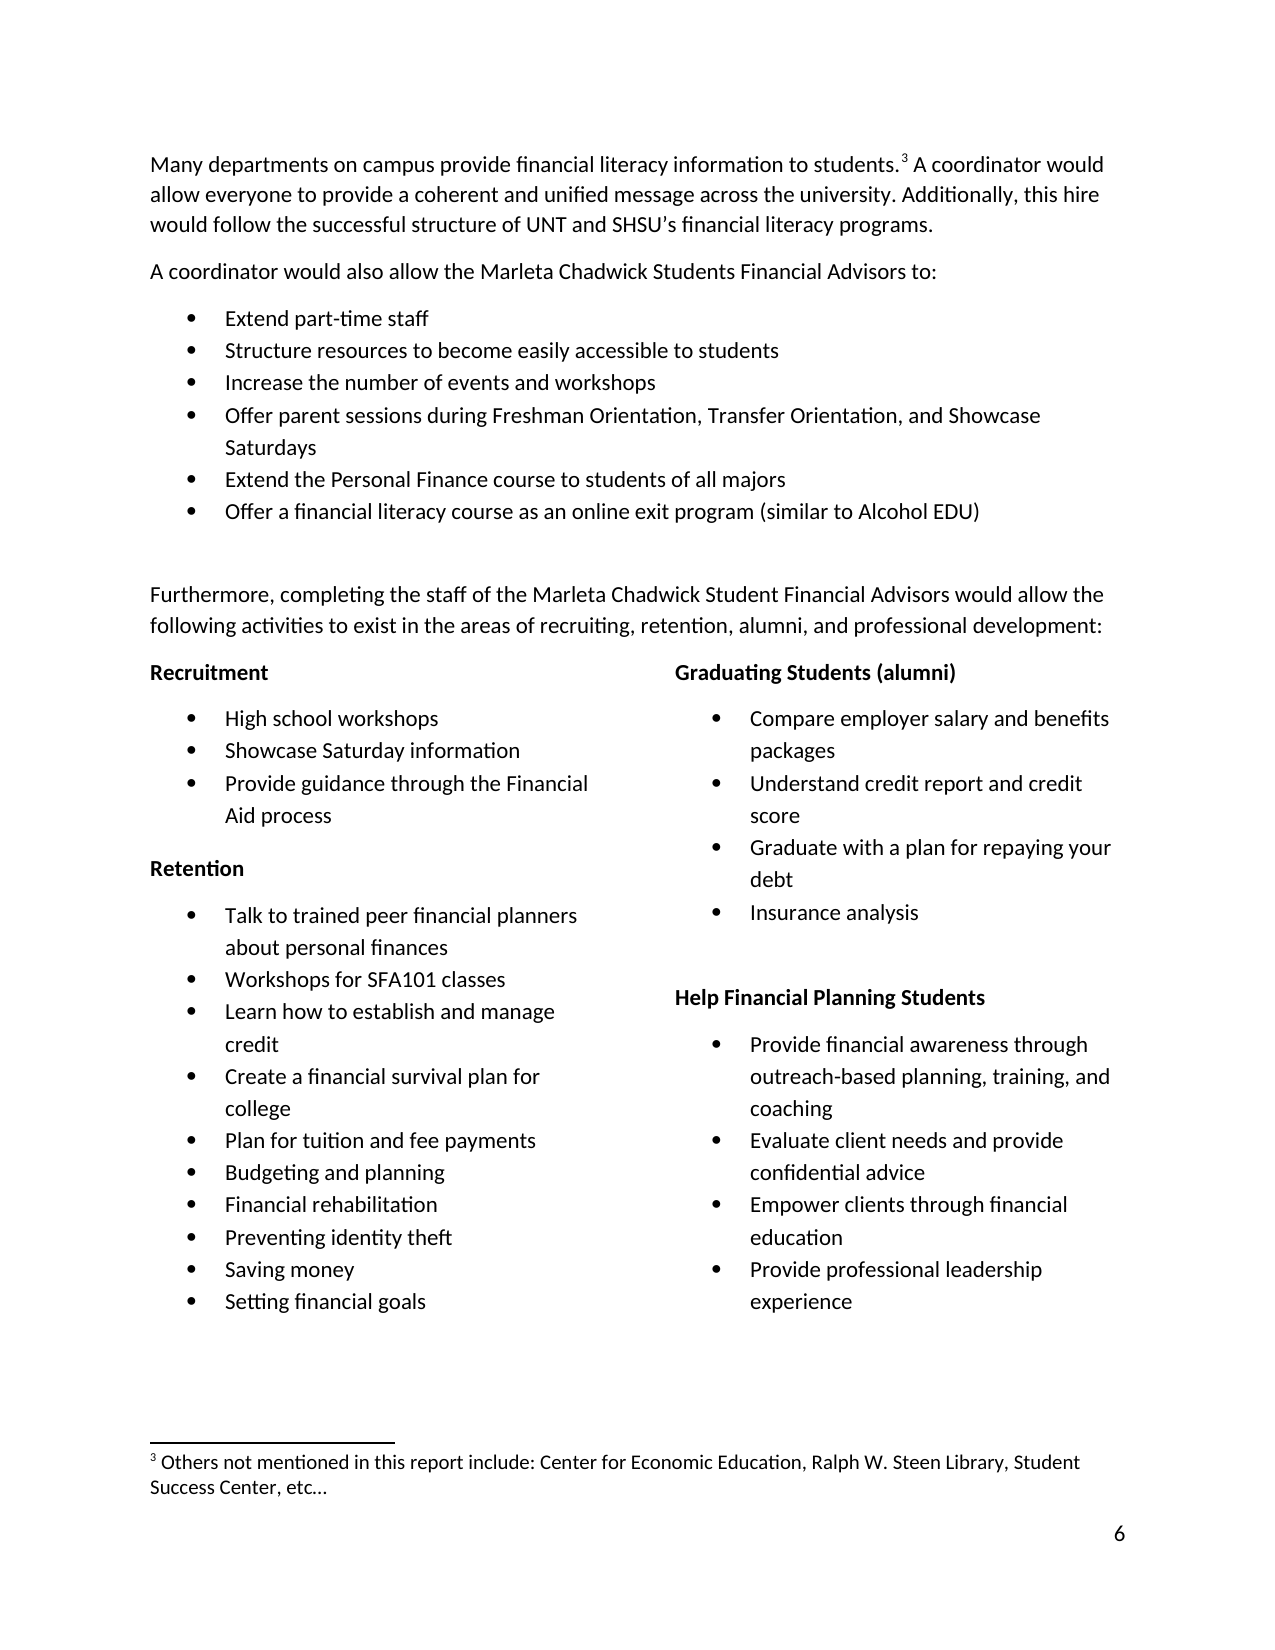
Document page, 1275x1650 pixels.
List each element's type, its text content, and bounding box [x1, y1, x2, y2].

list Graduate with a plan for repaying your debt [712, 833, 1125, 893]
list Financial rehabilitation [187, 1191, 600, 1219]
list Offer parent sessions during Freshman Orientation, Transfer Orientation, and Showcase Saturdays [187, 401, 1125, 461]
list Showcase Saturday information [187, 737, 600, 765]
list Create a financial survival plan for college [187, 1062, 600, 1122]
list Provide financial awareness through outreach-based planning, training, and coaching [712, 1030, 1125, 1122]
list Provide professional leadership experience [712, 1255, 1125, 1315]
list Offer a financial literacy course as an online exit program (similar to Alcohol EDU) [187, 497, 1125, 525]
list Workshops for SFA101 classes [187, 965, 600, 993]
list Extend the Personal Finance course to students of all majors [187, 465, 1125, 493]
list Structure resources to become easily accessible to students [187, 336, 1125, 364]
text Retention [150, 854, 600, 882]
list Provide guidance through the Financial Aid process [187, 769, 600, 829]
list Saving money [187, 1255, 600, 1283]
list High school workshops [187, 704, 600, 732]
text Graduating Students (alumni) [675, 658, 1125, 686]
list Evaluate client needs and provide confidential advice [712, 1126, 1125, 1186]
list Insurance analysis [712, 898, 1125, 958]
list Learn how to establish and manage credit [187, 997, 600, 1058]
list Understand credit report and credit score [712, 769, 1125, 829]
text Furthermore, completing the staff of the Marleta Chadwick Student Financial Advisors would allow the following activities to exist in the areas of recruiting, retention, alumni, and professional development: [150, 581, 1125, 639]
list Empower clients through financial education [712, 1191, 1125, 1251]
list Compare employer salary and benefits packages [712, 704, 1125, 765]
list Setting financial goals [187, 1287, 600, 1315]
text Recruitment [150, 658, 600, 686]
text Help Financial Planning Students [675, 983, 1125, 1011]
list Extend part-time staff [187, 304, 1125, 332]
list Plan for tuition and fee payments [187, 1126, 600, 1154]
text Many departments on campus provide financial literacy information to students. A coordinator would allow everyone to provide a coherent and unified message across the university. Additionally, this hire would follow the successful structure of UNT and SHSU’s financial literacy programs. [150, 150, 1125, 238]
list Increase the number of events and workshops [187, 368, 1125, 397]
list Talk to trained peer financial planners about personal finances [187, 901, 600, 961]
text A coordinator would also allow the Marleta Chadwick Students Financial Advisors to: [150, 257, 1125, 285]
list Budgeting and planning [187, 1158, 600, 1186]
list Preventing identity theft [187, 1223, 600, 1251]
